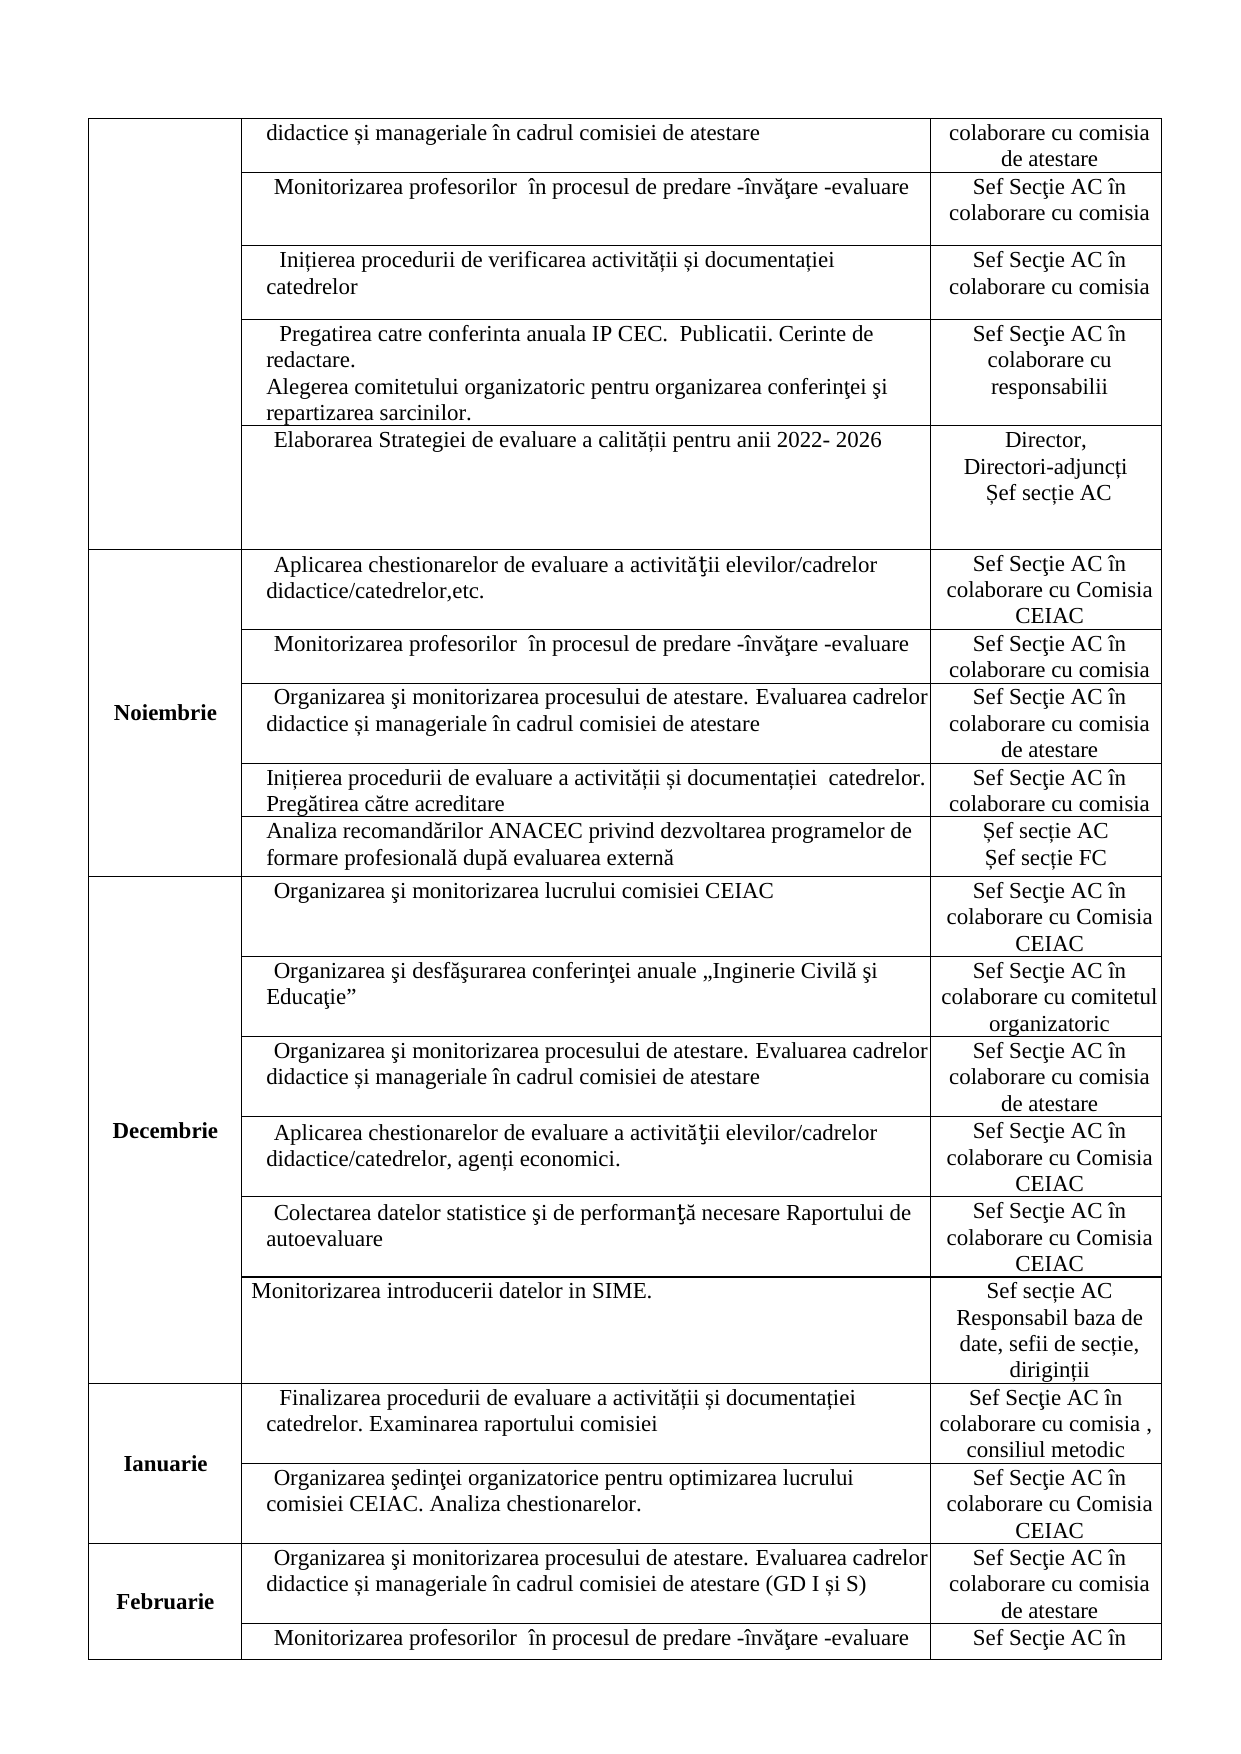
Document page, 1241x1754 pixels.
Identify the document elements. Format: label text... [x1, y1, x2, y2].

table_cell Aplicarea chestionarelor de evaluare a activităţii elevilor/cadrelor didactice/catedrelor, agenți economici. [242, 1117, 930, 1196]
table_cell Sef Secţie AC în colaborare cu comitetul organizatoric [931, 957, 1161, 1036]
table_cell Sef Secţie AC în colaborare cu Comisia CEIAC [931, 1117, 1161, 1196]
table_cell Sef Secţie AC în colaborare cu Comisia CEIAC [931, 877, 1161, 956]
table_cell Sef secție AC Responsabil baza de date, sefii de secție, diriginții [931, 1278, 1161, 1383]
table_cell Sef Secţie AC în colaborare cu Comisia CEIAC [931, 550, 1161, 629]
table_cell Noiembrie [89, 550, 241, 876]
table_cell Organizarea şi monitorizarea procesului de atestare. Evaluarea cadrelor didactice și manageriale în cadrul comisiei de atestare [242, 1037, 930, 1116]
table_cell Finalizarea procedurii de evaluare a activității și documentației catedrelor. Examinarea raportului comisiei [242, 1384, 930, 1463]
table_cell Sef Secţie AC în colaborare cu responsabilii [931, 320, 1161, 425]
table_cell Sef Secţie AC în colaborare cu comisia [931, 246, 1161, 319]
table_cell Inițierea procedurii de verificarea activității și documentației catedrelor [242, 246, 930, 319]
table_cell Organizarea şedinţei organizatorice pentru optimizarea lucrului comisiei CEIAC. Analiza chestionarelor. [242, 1464, 930, 1543]
table_cell Sef Secţie AC în colaborare cu comisia [931, 173, 1161, 245]
table_cell Organizarea şi monitorizarea procesului de atestare. Evaluarea cadrelor didactice și manageriale în cadrul comisiei de atestare (GD I și S) [242, 1544, 930, 1623]
table_cell Elaborarea Strategiei de evaluare a calității pentru anii 2022- 2026 [242, 426, 930, 548]
table_cell Organizarea şi monitorizarea procesului de atestare. Evaluarea cadrelor didactice și manageriale în cadrul comisiei de atestare [242, 684, 930, 762]
table_cell Organizarea şi monitorizarea lucrului comisiei CEIAC [242, 877, 930, 956]
table_cell Decembrie [89, 877, 241, 1383]
table_cell Sef Secţie AC în colaborare cu Comisia CEIAC [931, 1464, 1161, 1543]
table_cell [931, 119, 1161, 172]
table_cell Monitorizarea profesorilor în procesul de predare -învăţare -evaluare [242, 630, 930, 682]
table_cell Șef secție AC Șef secție FC [931, 817, 1161, 876]
table_cell Februarie [89, 1544, 241, 1659]
table_cell Sef Secţie AC în colaborare cu comisia [931, 630, 1161, 682]
table_cell Sef Secţie AC în colaborare cu comisia de atestare [931, 1037, 1161, 1116]
table_cell Sef Secţie AC în colaborare cu Comisia CEIAC [931, 1197, 1161, 1276]
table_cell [242, 1624, 930, 1659]
table_cell Monitorizarea profesorilor în procesul de predare -învăţare -evaluare [242, 173, 930, 245]
table_cell Monitorizarea introducerii datelor in SIME. [242, 1278, 930, 1383]
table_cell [931, 1624, 1161, 1659]
table_cell Director, Directori-adjuncți Șef secție AC [931, 426, 1161, 548]
table_cell Inițierea procedurii de evaluare a activității și documentației catedrelor. Pregătirea către acreditare [242, 764, 930, 816]
table_cell Pregatirea catre conferinta anuala IP CEC. Publicatii. Cerinte de redactare. Alegerea comitetului organizatoric pentru organizarea conferinţei şi repartizarea sarcinilor. [242, 320, 930, 425]
table_cell Sef Secţie AC în colaborare cu comisia , consiliul metodic [931, 1384, 1161, 1463]
table_cell Sef Secţie AC în colaborare cu comisia [931, 764, 1161, 816]
table_cell Organizarea şi desfăşurarea conferinţei anuale „Inginerie Civilă şi Educaţie” [242, 957, 930, 1036]
table_cell Aplicarea chestionarelor de evaluare a activităţii elevilor/cadrelor didactice/catedrelor,etc. [242, 550, 930, 629]
table_cell Sef Secţie AC în colaborare cu comisia de atestare [931, 1544, 1161, 1623]
table_cell Sef Secţie AC în colaborare cu comisia de atestare [931, 684, 1161, 762]
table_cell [242, 119, 930, 172]
table_cell Colectarea datelor statistice şi de performanţă necesare Raportului de autoevaluare [242, 1197, 930, 1276]
table_cell Analiza recomandărilor ANACEC privind dezvoltarea programelor de formare profesională după evaluarea externă [242, 817, 930, 876]
table_cell Ianuarie [89, 1384, 241, 1543]
